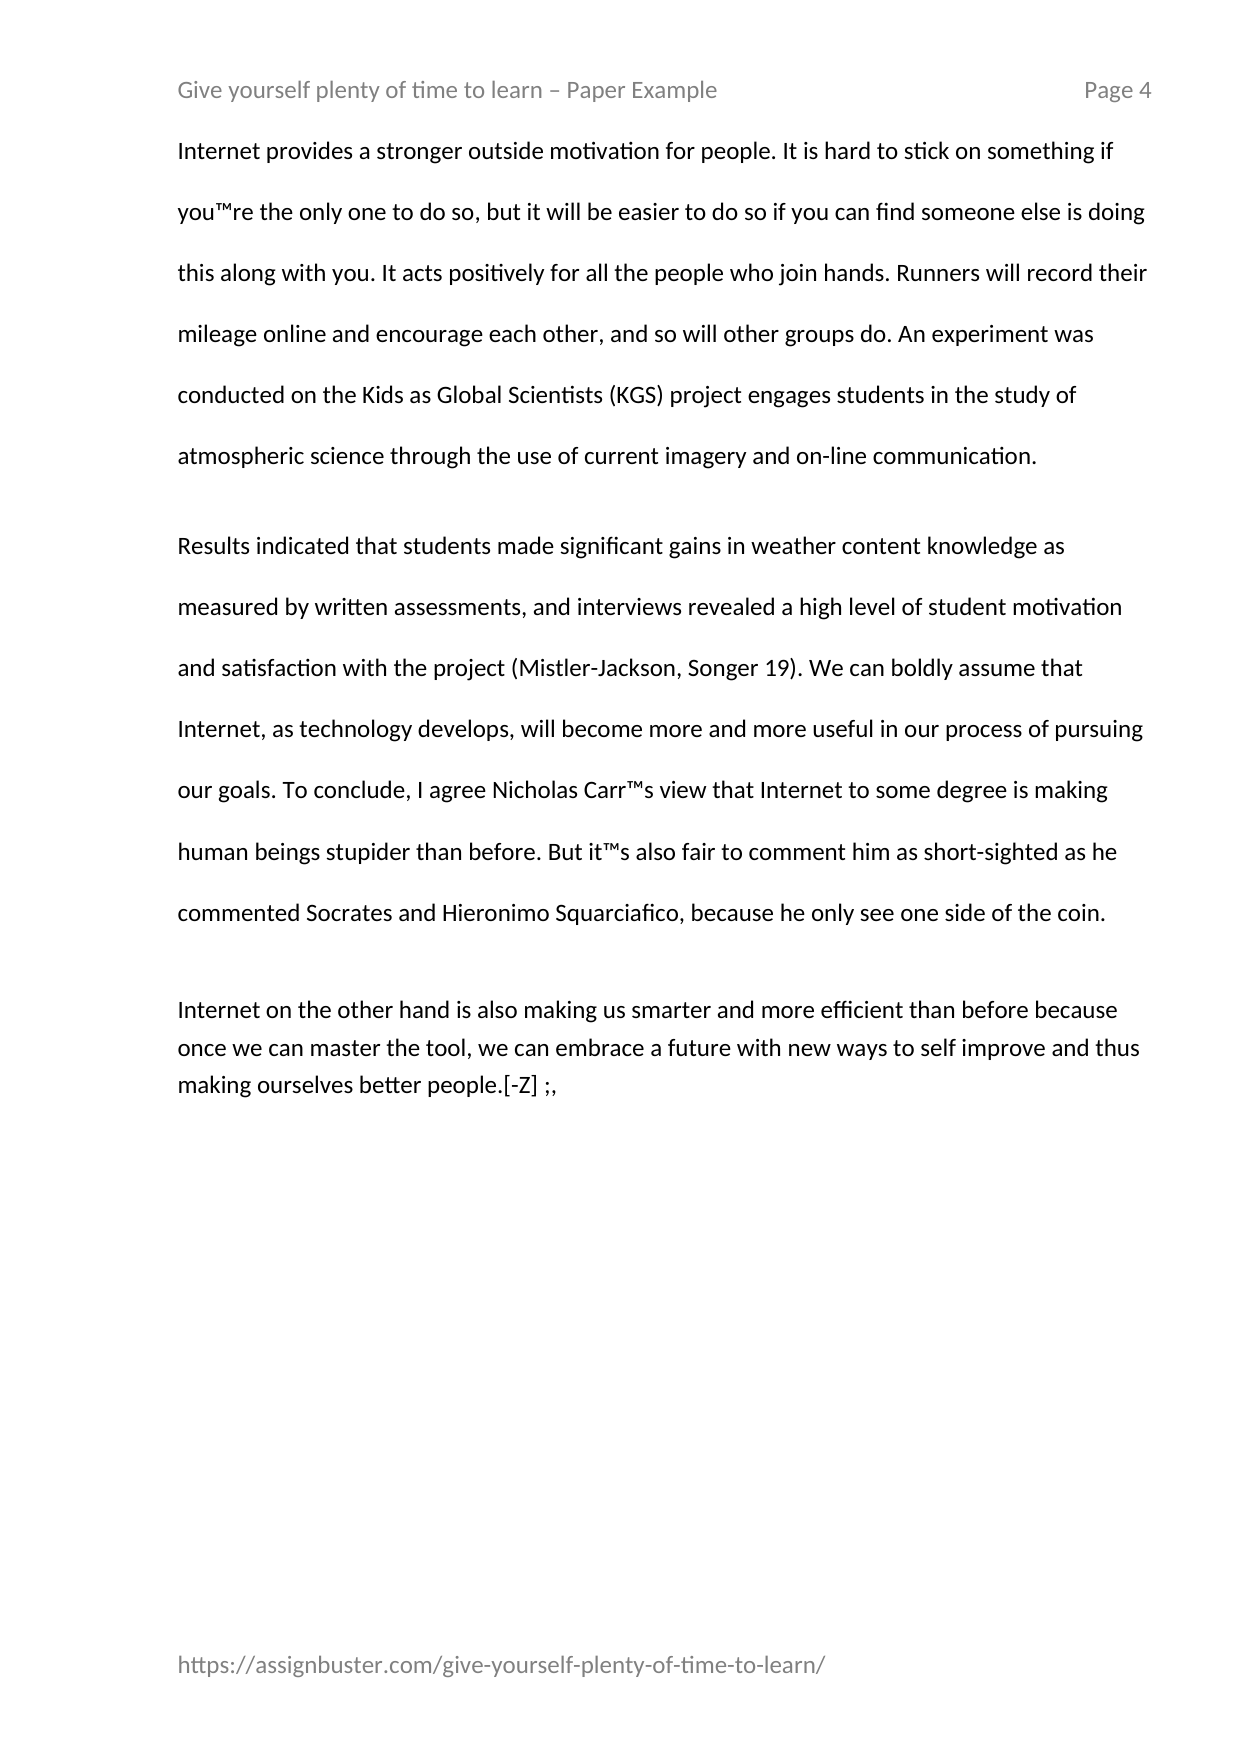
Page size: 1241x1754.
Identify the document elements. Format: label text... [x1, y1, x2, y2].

text Internet provides a stronger outside motivation for people. It is hard to stick on something if you™re the only one to do so, but it will be easier to do so if you can find someone else is doing this along with you. It acts positively for all the people who join hands. Runners will record their mileage online and encourage each other, and so will other groups do. An experiment was conducted on the Kids as Global Scientists (KGS) project engages students in the study of atmospheric science through the use of current imagery and on-line communication. [177, 135, 1152, 471]
text Results indicated that students made significant gains in weather content knowledge as measured by written assessments, and interviews revealed a high level of student motivation and satisfaction with the project (Mistler-Jackson, Songer 19). We can boldly assume that Internet, as technology develops, will become more and more useful in our process of pursuing our goals. To conclude, I agree Nicholas Carr™s view that Internet to some degree is making human beings stupider than before. But it™s also fair to comment him as short-sighted as he commented Socrates and Hieronimo Squarciafico, because he only see one side of the coin. [177, 531, 1152, 927]
text Internet on the other hand is also making us smarter and more efficient than before because once we can master the tool, we can embrace a future with new ways to self improve and thus making ourselves better people.[-Z] ;, [177, 987, 1152, 1100]
